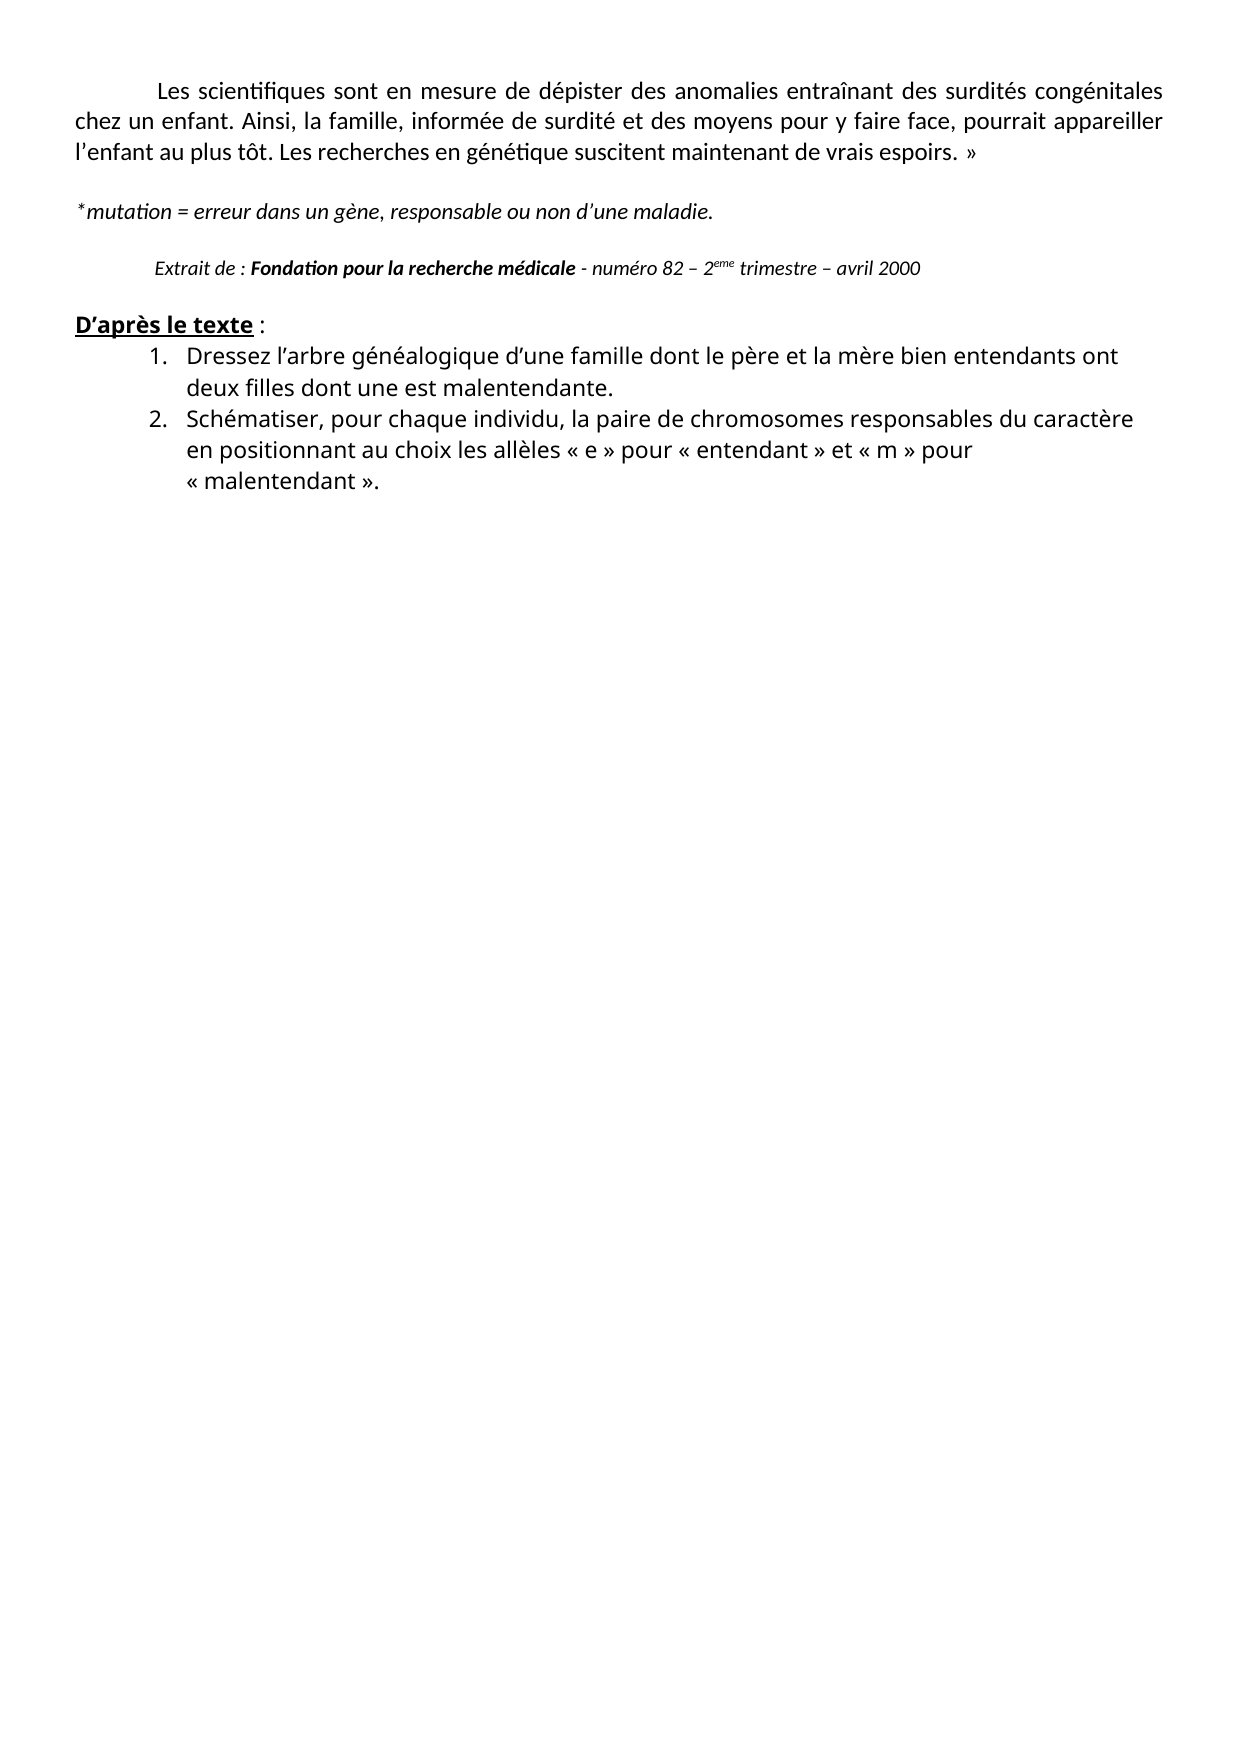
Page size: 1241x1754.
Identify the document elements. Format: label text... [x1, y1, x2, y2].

text Les scientifiques sont en mesure de dépister des anomalies entraînant des surdités congénitales chez un enfant. Ainsi, la famille, informée de surdité et des moyens pour y faire face, pourrait appareiller l’enfant au plus tôt. Les recherches en génétique suscitent maintenant de vrais espoirs. » [75, 75, 1165, 167]
text Extrait de : Fondation pour la recherche médicale - numéro 82 – 2eme trimestre – avril 2000 [75, 256, 1176, 281]
text D’après le texte : [75, 309, 1165, 340]
list Dressez l’arbre généalogique d’une famille dont le père et la mère bien entendants ont deux filles dont une est malentendante. [148, 340, 1165, 403]
list Schématiser, pour chaque individu, la paire de chromosomes responsables du caractère en positionnant au choix les allèles « e » pour « entendant » et « m » pour « malentendant ». [148, 403, 1165, 497]
text *mutation = erreur dans un gène, responsable ou non d’une maladie. [75, 197, 1176, 225]
